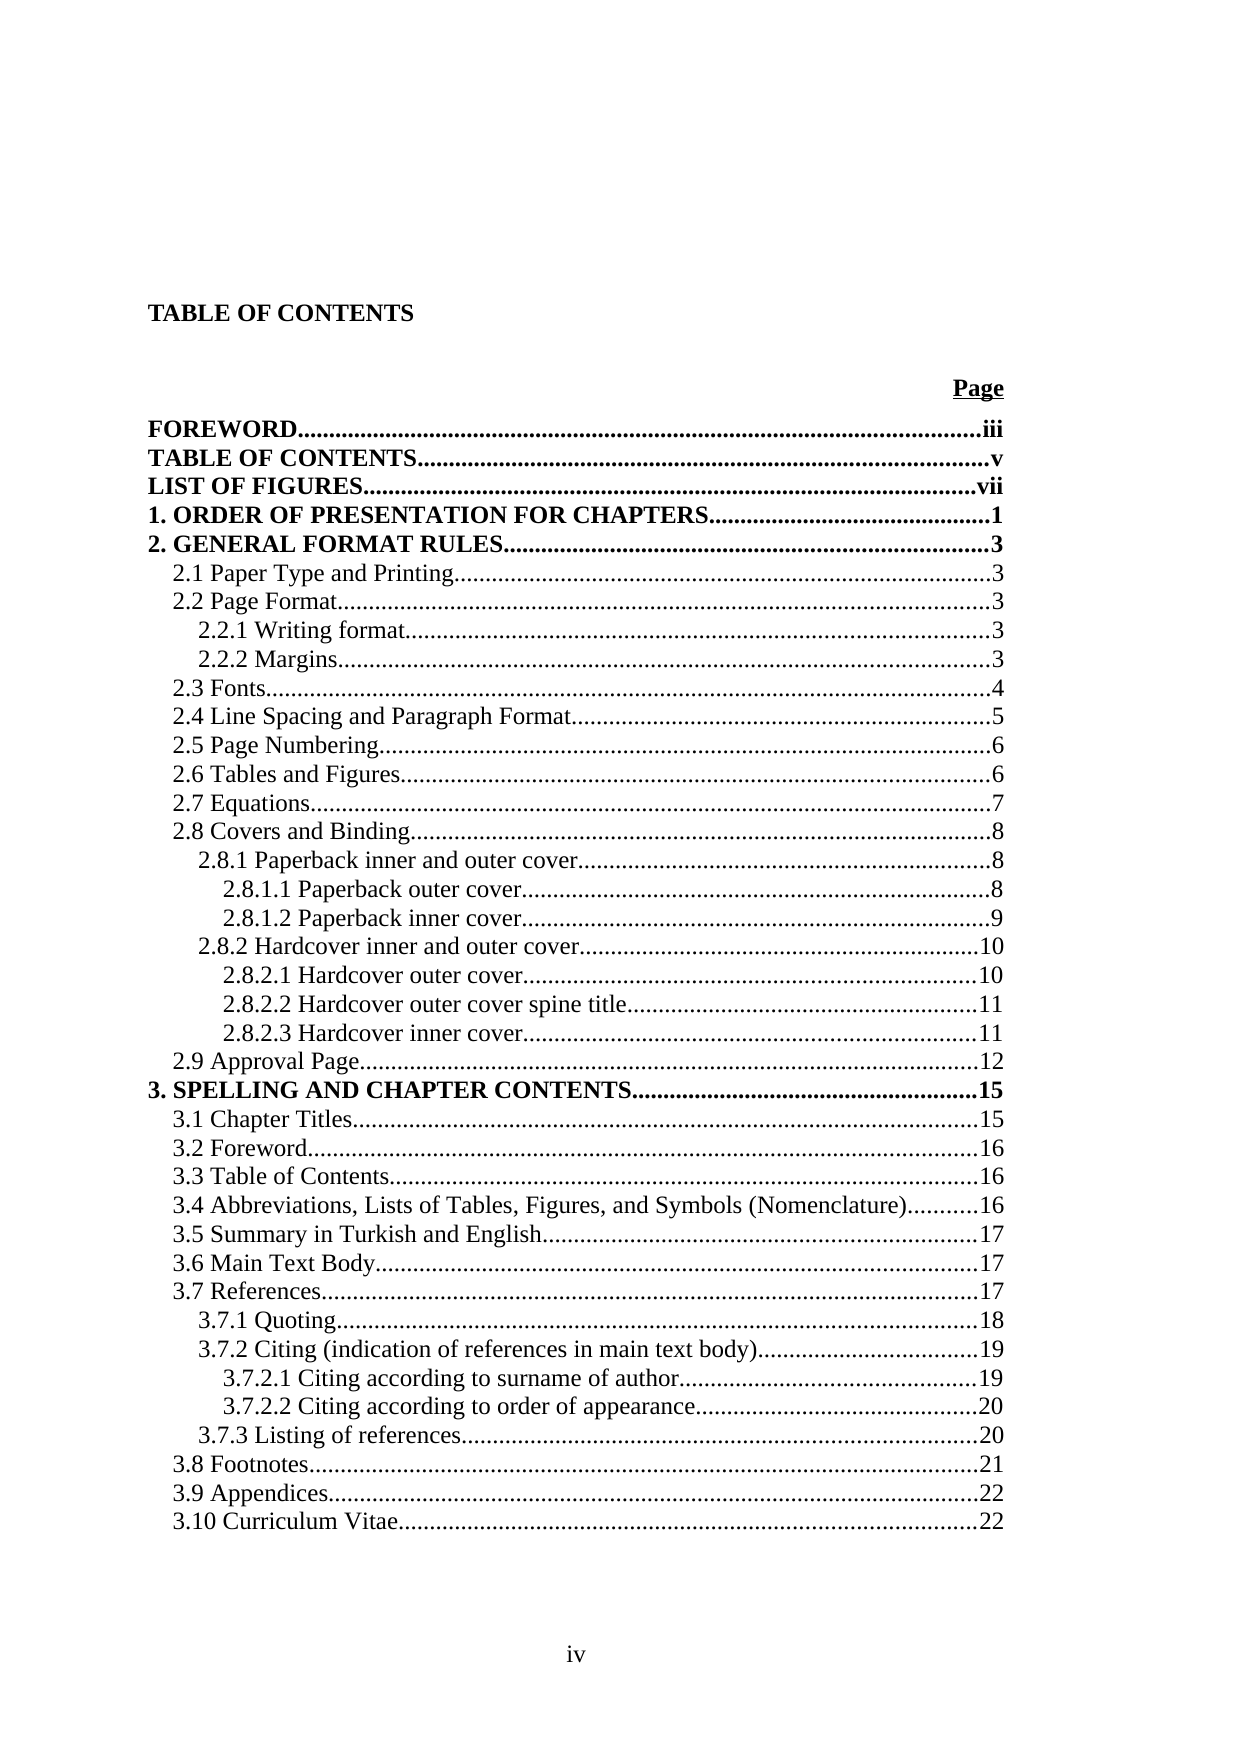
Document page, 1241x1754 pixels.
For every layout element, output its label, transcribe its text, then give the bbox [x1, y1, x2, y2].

list TABLE OF CONTENTS [148, 298, 1004, 326]
text Page [148, 364, 1004, 401]
